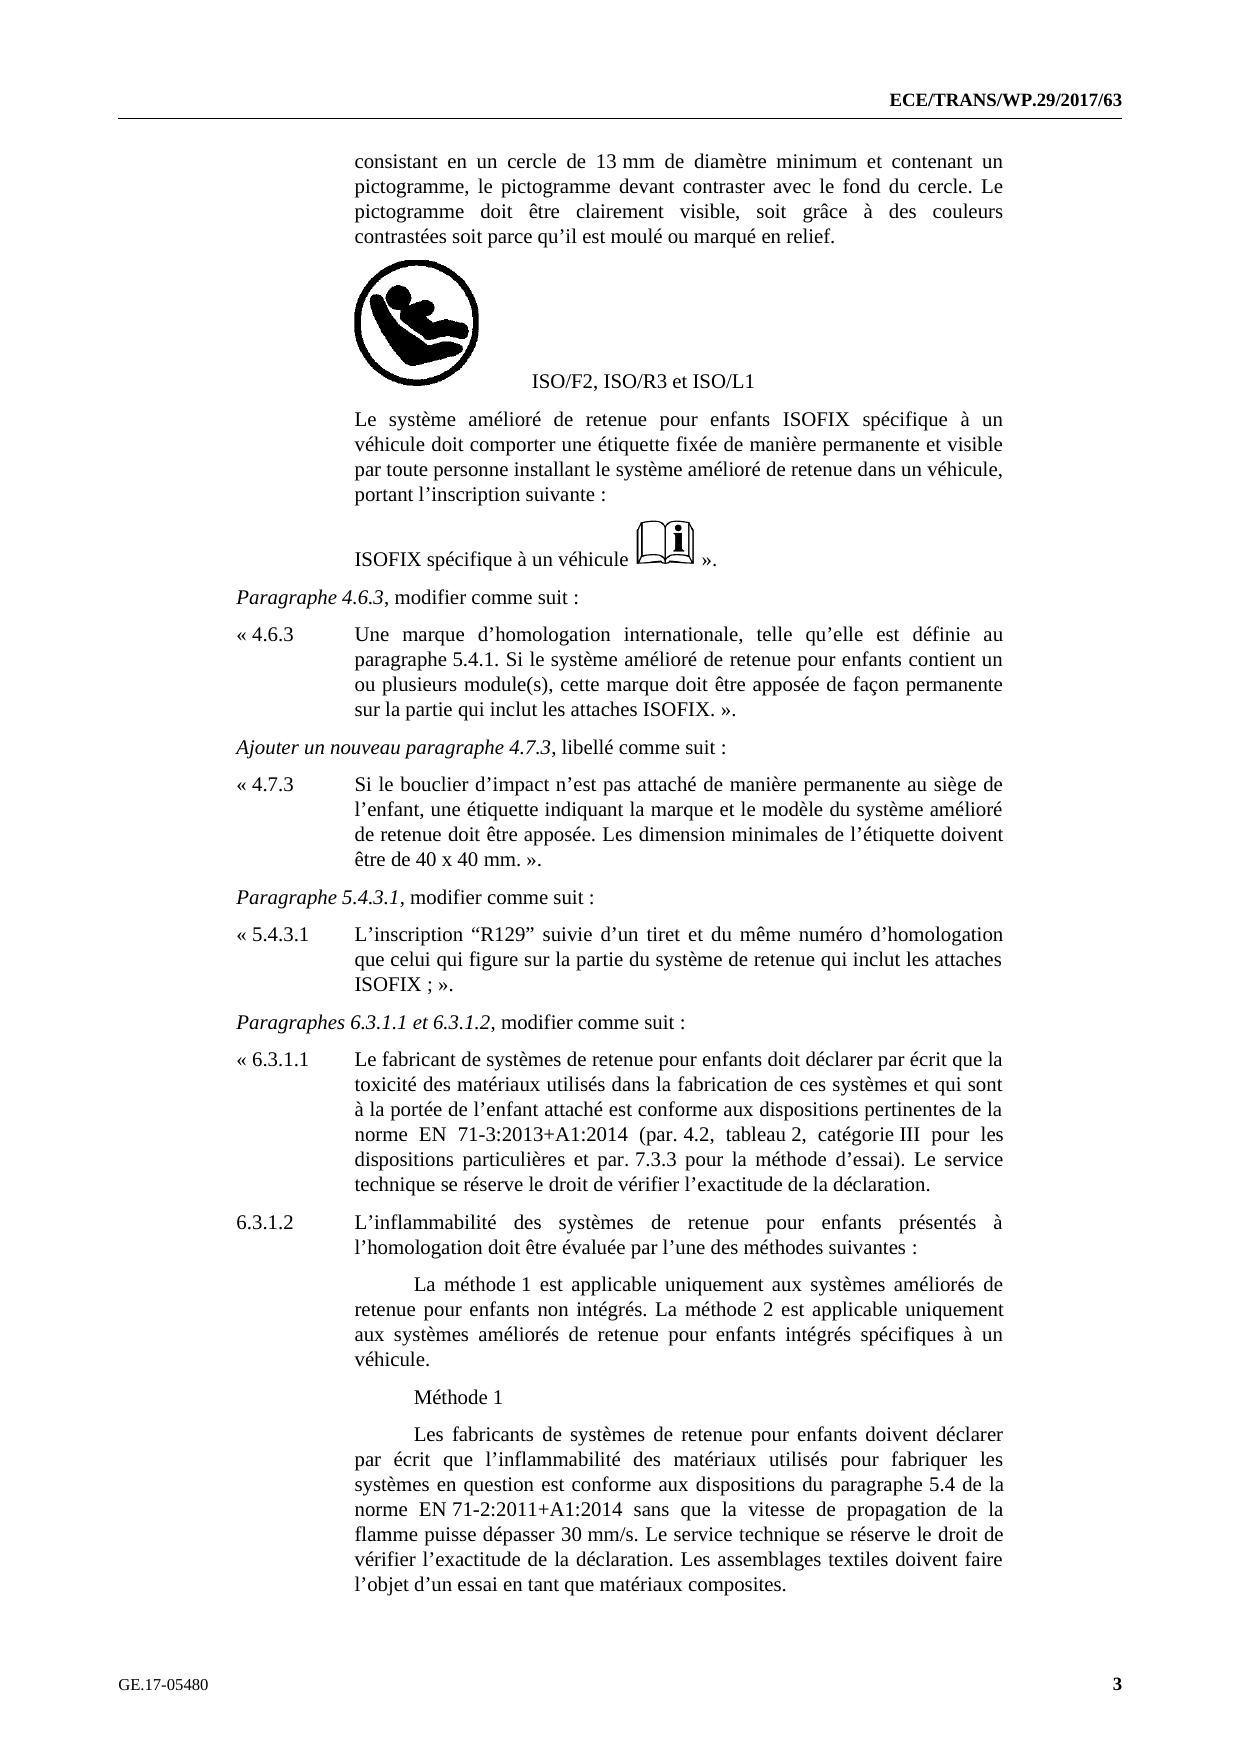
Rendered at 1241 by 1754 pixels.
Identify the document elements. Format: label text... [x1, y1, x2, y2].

text ISO/F2, ISO/R3 et ISO/L1 [236, 260, 1004, 393]
text La méthode 1 est applicable uniquement aux systèmes améliorés de retenue pour enfants non intégrés. La méthode 2 est applicable uniquement aux systèmes améliorés de retenue pour enfants intégrés spécifiques à un véhicule. [354, 1271, 1004, 1371]
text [354, 148, 1004, 248]
text Paragraphe 4.6.3, modifier comme suit : [236, 584, 1004, 609]
text « 6.3.1.1 Le fabricant de systèmes de retenue pour enfants doit déclarer par écrit que la toxicité des matériaux utilisés dans la fabrication de ces systèmes et qui sont à la portée de l’enfant attaché est conforme aux dispositions pertinentes de la norme EN 71-3:2013+A1:2014 (par. 4.2, tableau 2, catégorie III pour les dispositions particulières et par. 7.3.3 pour la méthode d’essai). Le service technique se réserve le droit de vérifier l’exactitude de la déclaration. [236, 1046, 1004, 1196]
text « 5.4.3.1 L’inscription “R129” suivie d’un tiret et du même numéro d’homologation que celui qui figure sur la partie du système de retenue qui inclut les attaches ISOFIX ; ». [236, 921, 1004, 996]
text Le système amélioré de retenue pour enfants ISOFIX spécifique à un véhicule doit comporter une étiquette fixée de manière permanente et visible par toute personne installant le système amélioré de retenue dans un véhicule, portant l’inscription suivante : [354, 406, 1004, 506]
text « 4.6.3 Une marque d’homologation internationale, telle qu’elle est définie au paragraphe 5.4.1. Si le système amélioré de retenue pour enfants contient un ou plusieurs module(s), cette marque doit être apposée de façon permanente sur la partie qui inclut les attaches ISOFIX. ». [236, 621, 1004, 721]
text 6.3.1.2 L’inflammabilité des systèmes de retenue pour enfants présentés à l’homologation doit être évaluée par l’une des méthodes suivantes : [236, 1209, 1004, 1259]
text « 4.7.3 Si le bouclier d’impact n’est pas attaché de manière permanente au siège de l’enfant, une étiquette indiquant la marque et le modèle du système amélioré de retenue doit être apposée. Les dimension minimales de l’étiquette doivent être de 40 x 40 mm. ». [236, 771, 1004, 871]
text ISOFIX spécifique à un véhicule ». [354, 518, 1004, 571]
text Méthode 1 [354, 1384, 1004, 1409]
text Paragraphe 5.4.3.1, modifier comme suit : [236, 884, 1004, 909]
picture [354, 260, 479, 389]
picture [633, 518, 697, 567]
text Paragraphes 6.3.1.1 et 6.3.1.2, modifier comme suit : [236, 1009, 1004, 1034]
text Les fabricants de systèmes de retenue pour enfants doivent déclarer par écrit que l’inflammabilité des matériaux utilisés pour fabriquer les systèmes en question est conforme aux dispositions du paragraphe 5.4 de la norme EN 71-2:2011+A1:2014 sans que la vitesse de propagation de la flamme puisse dépasser 30 mm/s. Le service technique se réserve le droit de vérifier l’exactitude de la déclaration. Les assemblages textiles doivent faire l’objet d’un essai en tant que matériaux composites. [354, 1421, 1004, 1596]
text Ajouter un nouveau paragraphe 4.7.3, libellé comme suit : [236, 734, 1004, 759]
